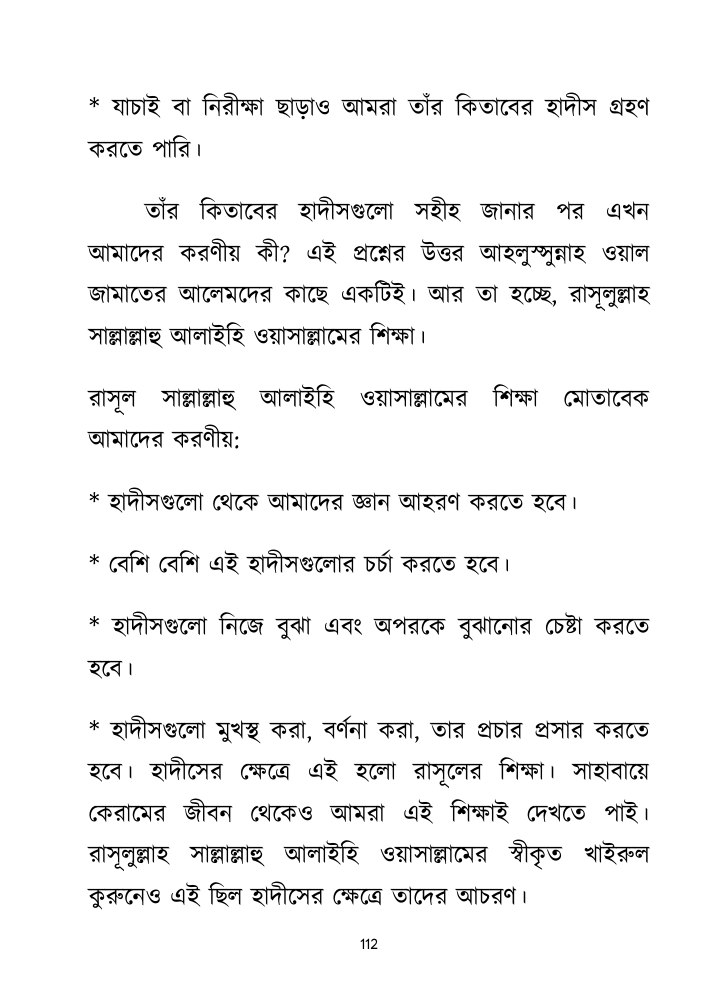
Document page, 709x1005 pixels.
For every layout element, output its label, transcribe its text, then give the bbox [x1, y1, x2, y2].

text রাসূল সাল্লাল্লাহু আলাইহি ওয়াসাল্লামের শিক্ষা মোতাবেক আমাদের করণীয়: [88, 376, 650, 459]
text * বেশি বেশি এই হাদীসগুলোর চর্চা করতে হবে। [88, 542, 650, 583]
text * যাচাই বা নিরীক্ষা ছাড়াও আমরা তাঁর কিতাবের হাদীস গ্রহণ করতে পারি। [88, 85, 650, 168]
text * হাদীসগুলো থেকে আমাদের জ্ঞান আহরণ করতে হবে। [88, 479, 650, 521]
text * হাদীসগুলো মুখস্থ করা, বর্ণনা করা, তার প্রচার প্রসার করতে হবে। হাদীসের ক্ষেত্রে এই হলো রাসূলের শিক্ষা। সাহাবায়ে কেরামের জীবন থেকেও আমরা এই শিক্ষাই দেখতে পাই। রাসূলুল্লাহ সাল্লাল্লাহু আলাইহি ওয়াসাল্লামের স্বীকৃত খাইরুল কুরুনেও এই ছিল হাদীসের ক্ষেত্রে তাদের আচরণ। [88, 708, 650, 915]
text তাঁর কিতাবের হাদীসগুলো সহীহ জানার পর এখন আমাদের করণীয় কী? এই প্রশ্নের উত্তর আহলুস্সুন্নাহ ওয়াল জামাতের আলেমদের কাছে একটিই। আর তা হচ্ছে, রাসূলুল্লাহ সাল্লাল্লাহু আলাইহি ওয়াসাল্লামের শিক্ষা। [88, 189, 650, 355]
text * হাদীসগুলো নিজে বুঝা এবং অপরকে বুঝানোর চেষ্টা করতে হবে। [88, 604, 650, 687]
